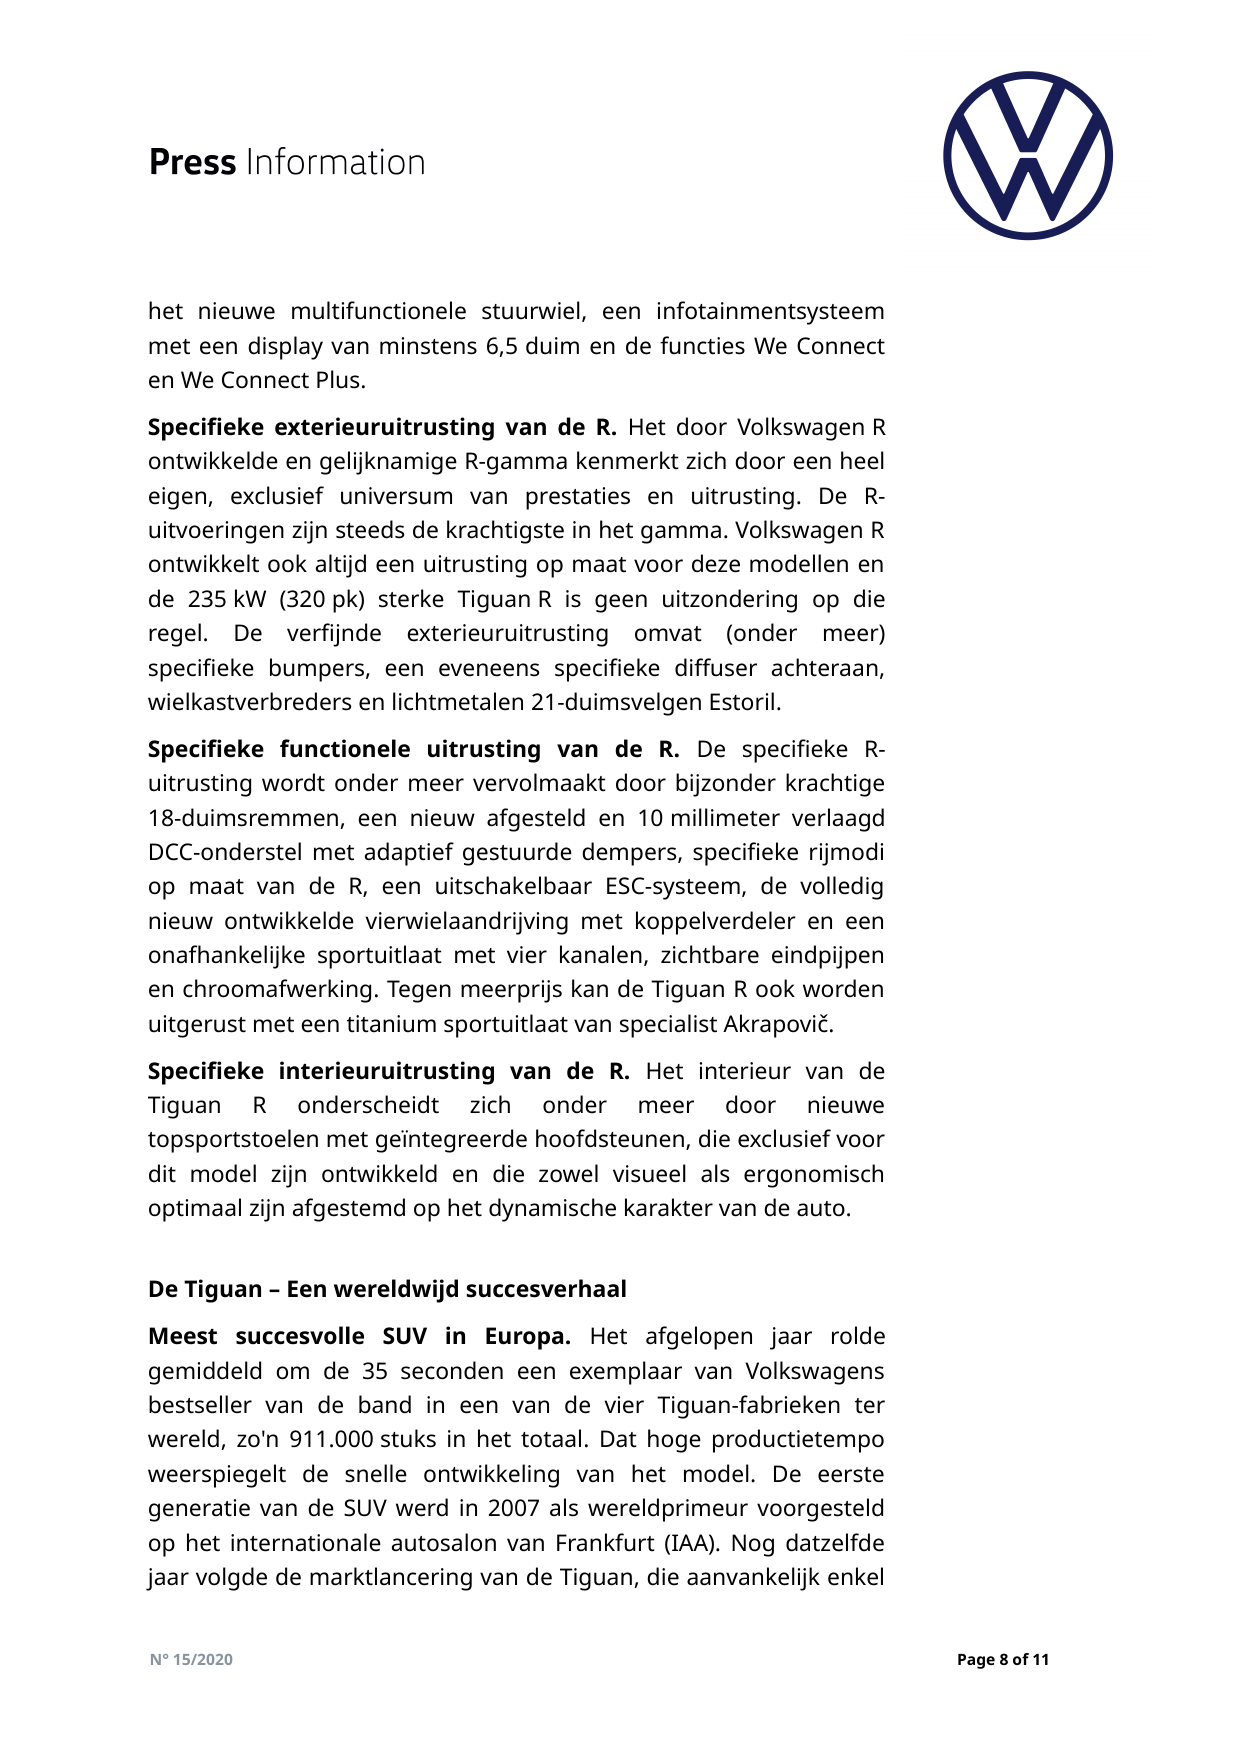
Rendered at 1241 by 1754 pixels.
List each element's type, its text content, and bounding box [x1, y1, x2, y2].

text Specifieke functionele uitrusting van de R. De specifieke R-uitrusting wordt onder meer vervolmaakt door bijzonder krachtige 18-duimsremmen, een nieuw afgesteld en 10 millimeter verlaagd DCC-onderstel met adaptief gestuurde dempers, specifieke rijmodi op maat van de R, een uitschakelbaar ESC-systeem, de volledig nieuw ontwikkelde vierwielaandrijving met koppelverdeler en een onafhankelijke sportuitlaat met vier kanalen, zichtbare eindpijpen en chroomafwerking. Tegen meerprijs kan de Tiguan R ook worden uitgerust met een titanium sportuitlaat van specialist Akrapovič. [148, 733, 886, 1039]
text Specifieke exterieuruitrusting van de R. Het door Volkswagen R ontwikkelde en gelijknamige R-gamma kenmerkt zich door een heel eigen, exclusief universum van prestaties en uitrusting. De R-uitvoeringen zijn steeds de krachtigste in het gamma. Volkswagen R ontwikkelt ook altijd een uitrusting op maat voor deze modellen en de 235 kW (320 pk) sterke Tiguan R is geen uitzondering op die regel. De verfijnde exterieuruitrusting omvat (onder meer) specifieke bumpers, een eveneens specifieke diffuser achteraan, wielkastverbreders en lichtmetalen 21-duimsvelgen Estoril. [148, 411, 886, 717]
text Specifieke interieuruitrusting van de R. Het interieur van de Tiguan R onderscheidt zich onder meer door nieuwe topsportstoelen met geïntegreerde hoofdsteunen, die exclusief voor dit model zijn ontwikkeld en die zowel visueel als ergonomisch optimaal zijn afgestemd op het dynamische karakter van de auto. [148, 1055, 886, 1223]
text De Tiguan – Een wereldwijd succesverhaal [148, 1273, 886, 1305]
picture [901, 29, 1154, 282]
picture [150, 145, 425, 176]
